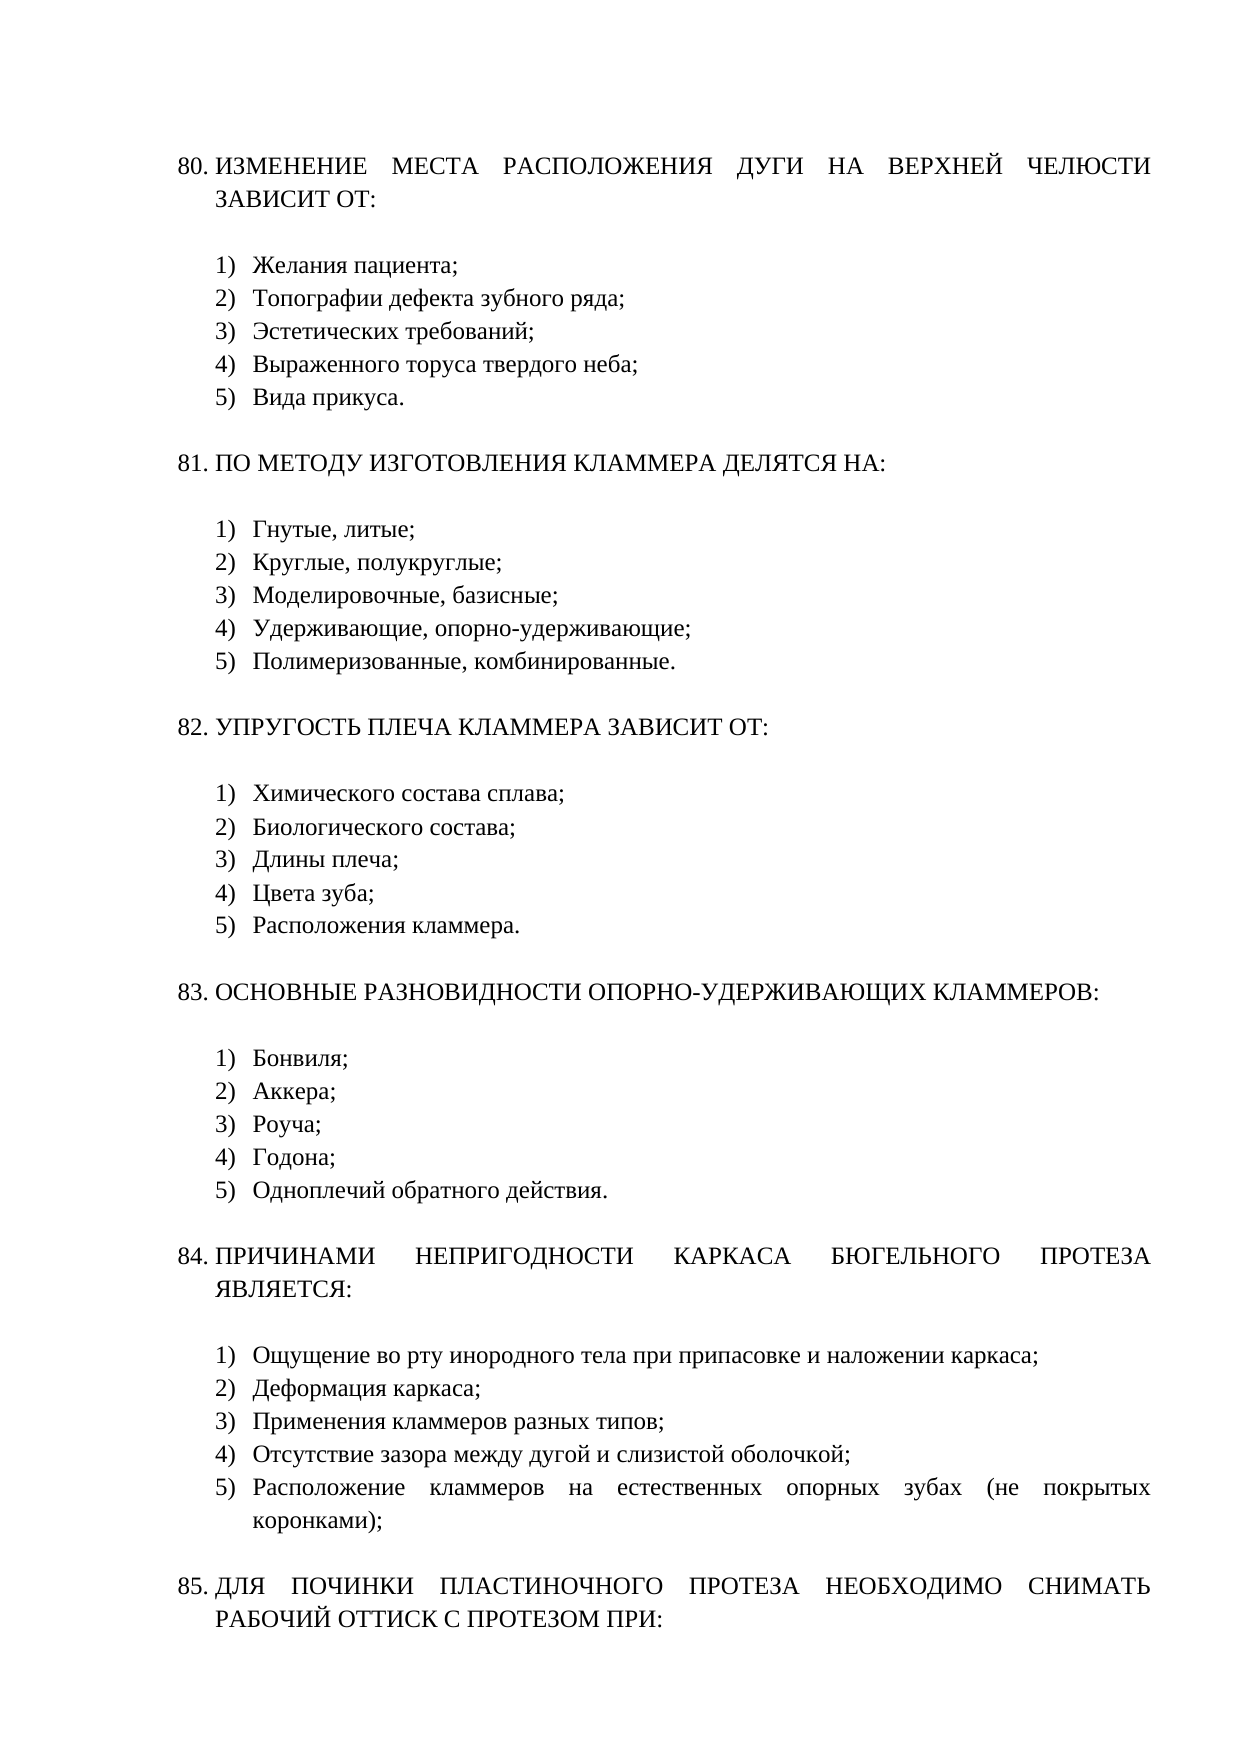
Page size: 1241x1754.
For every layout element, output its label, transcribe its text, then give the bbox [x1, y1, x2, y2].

list Годона; [215, 1142, 1152, 1171]
list Выраженного торуса твердого неба; [215, 349, 1152, 378]
list Бонвиля; [215, 1043, 1152, 1071]
list ИЗМЕНЕНИЕ МЕСТА РАСПОЛОЖЕНИЯ ДУГИ НА ВЕРХНЕЙ ЧЕЛЮСТИ ЗАВИСИТ ОТ: [177, 151, 1152, 213]
list Расположение кламмеров на естественных опорных зубах (не покрытых коронками); [215, 1472, 1152, 1534]
list Желания пациента; [215, 250, 1152, 279]
list ДЛЯ ПОЧИНКИ ПЛАСТИНОЧНОГО ПРОТЕЗА НЕОБХОДИМО СНИМАТЬ РАБОЧИЙ ОТТИСК С ПРОТЕЗОМ ПРИ: [177, 1571, 1152, 1633]
list Круглые, полукруглые; [215, 547, 1152, 576]
list Деформация каркаса; [215, 1373, 1152, 1402]
list Роуча; [215, 1109, 1152, 1137]
list Биологического состава; [215, 812, 1152, 840]
list Отсутствие зазора между дугой и слизистой оболочкой; [215, 1439, 1152, 1468]
list Ощущение во рту инородного тела при припасовке и наложении каркаса; [215, 1340, 1152, 1369]
list Одноплечий обратного действия. [215, 1175, 1152, 1203]
list Удерживающие, опорно-удерживающие; [215, 613, 1152, 642]
list Цвета зуба; [215, 878, 1152, 906]
list Аккера; [215, 1076, 1152, 1104]
list Химического состава сплава; [215, 778, 1152, 807]
list Полимеризованные, комбинированные. [215, 646, 1152, 675]
list ОСНОВНЫЕ РАЗНОВИДНОСТИ ОПОРНО-УДЕРЖИВАЮЩИХ КЛАММЕРОВ: [177, 977, 1152, 1005]
list Длины плеча; [215, 844, 1152, 873]
list ПО МЕТОДУ ИЗГОТОВЛЕНИЯ КЛАММЕРА ДЕЛЯТСЯ НА: [177, 448, 1152, 477]
list УПРУГОСТЬ ПЛЕЧА КЛАММЕРА ЗАВИСИТ ОТ: [177, 712, 1152, 741]
list Вида прикуса. [215, 382, 1152, 411]
list Моделировочные, базисные; [215, 580, 1152, 609]
list Расположения кламмера. [215, 911, 1152, 939]
list ПРИЧИНАМИ НЕПРИГОДНОСТИ КАРКАСА БЮГЕЛЬНОГО ПРОТЕЗА ЯВЛЯЕТСЯ: [177, 1241, 1152, 1303]
list Эстетических требований; [215, 316, 1152, 345]
list Топографии дефекта зубного ряда; [215, 283, 1152, 312]
list Применения кламмеров разных типов; [215, 1406, 1152, 1435]
list Гнутые, литые; [215, 514, 1152, 543]
